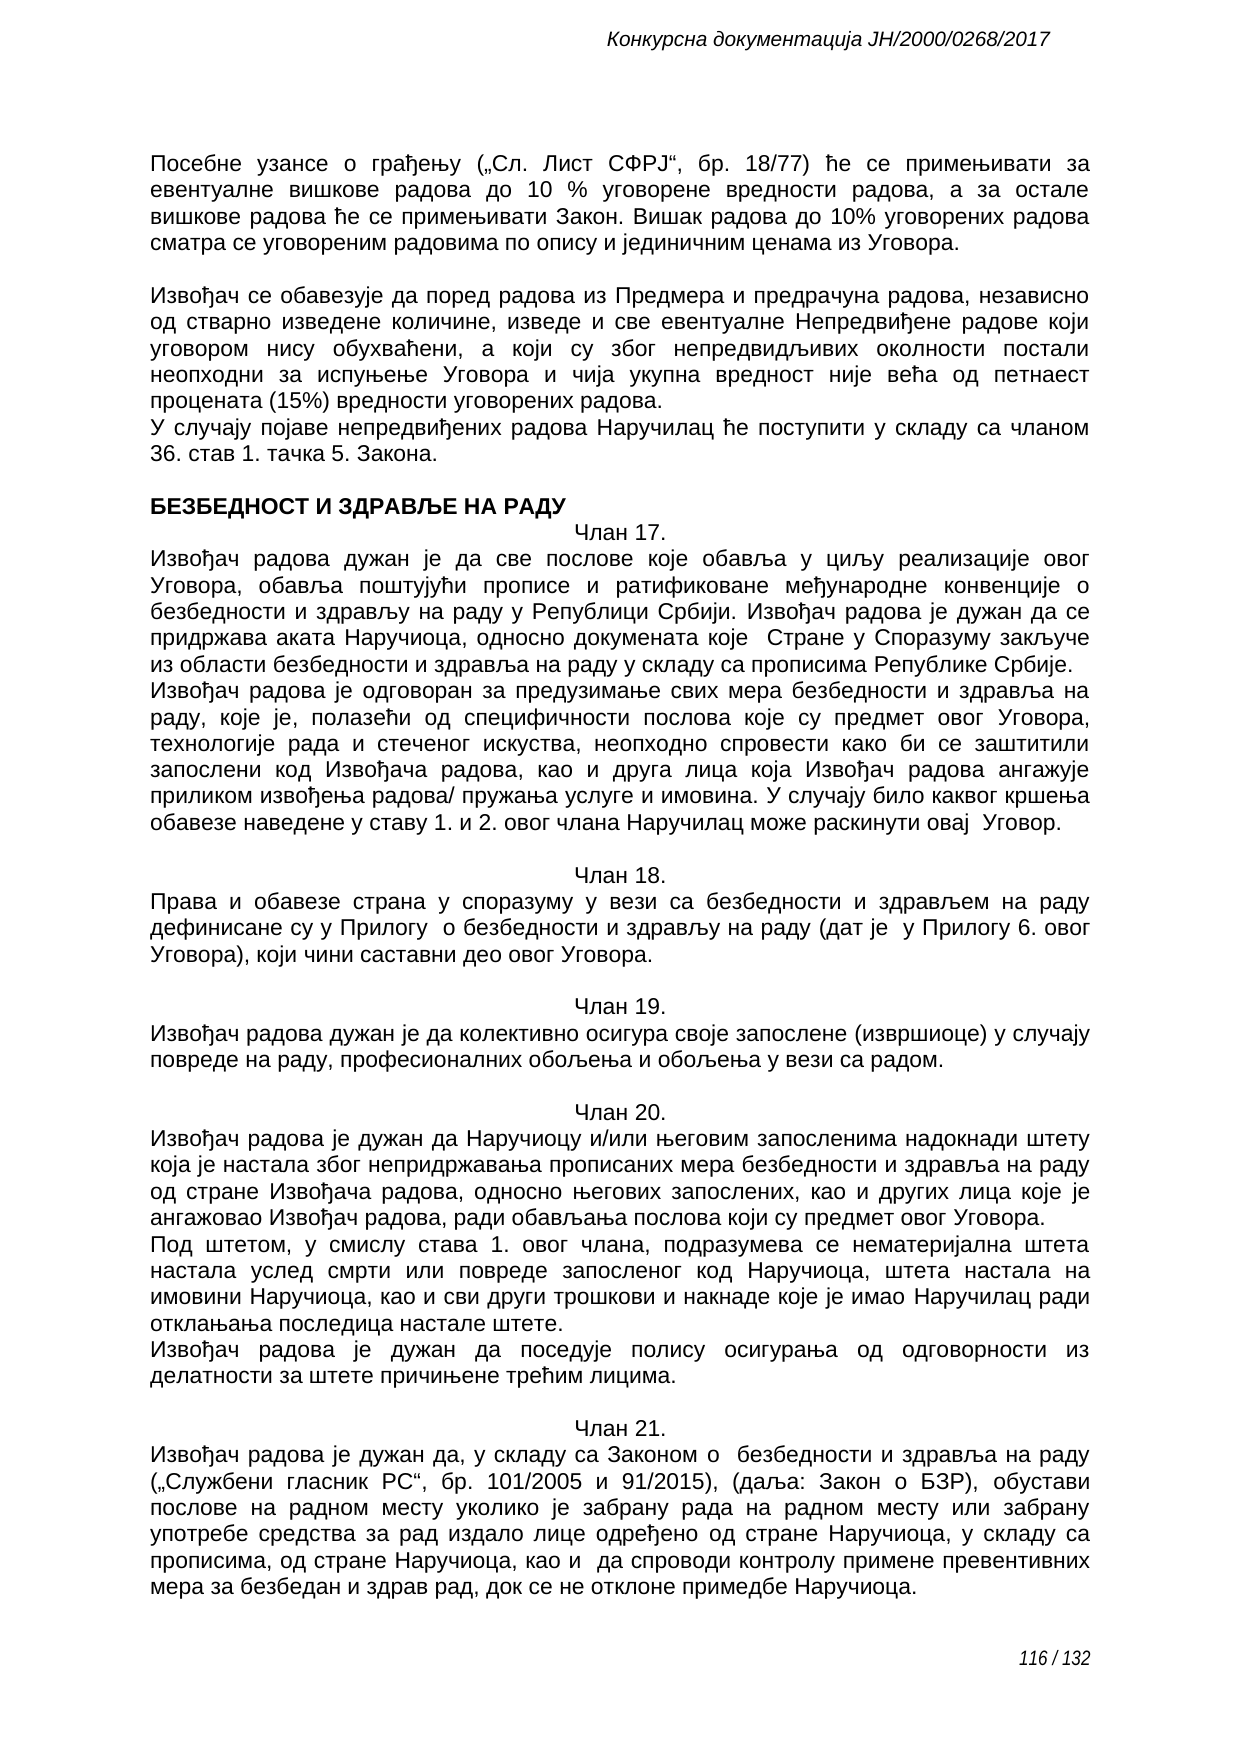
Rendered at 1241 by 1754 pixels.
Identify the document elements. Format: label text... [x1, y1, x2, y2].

text Члан 21. [150, 1415, 1090, 1441]
text Извођач радова дужан је да све послове које обавља у циљу реализације овог Уговора, обавља поштујући прописе и ратификоване међународне конвенције о безбедности и здрављу на раду у Републици Србији. Извођач радова је дужан да се придржава аката Наручиоца, односно докумената које Стране у Споразуму закључе из области безбедности и здравља на раду у складу са прописима Републике Србије. [150, 545, 1090, 677]
text Права и обавезе страна у споразуму у вези са безбедности и здрављем на раду дефинисане су у Прилогу о безбедности и здрављу на раду (дат је у Прилогу 6. овог Уговора), који чини саставни део овог Уговора. [150, 888, 1090, 967]
text Извођач радова је одговоран за предузимање свих мера безбедности и здравља на раду, које je, полазећи од специфичности послова које су предмет овог Уговора, технологије рада и стеченог искуствa, неопходно спровести како би се заштитили запослени код Извођача радова, као и друга лица која Извођач радова ангажује приликом извођења радова/ пружања услуге и имовина. У случају било каквог кршења обавезе наведене у ставу 1. и 2. овог члана Наручилац може раскинути овај Уговор. [150, 677, 1090, 835]
text Под штетом, у смислу става 1. овог члана, подразумева се нематеријална штета настала услед смрти или повреде запосленог код Наручиоца, штета настала на имовини Наручиоца, као и сви други трошкови и накнаде које је имао Наручилац ради отклањања последица настале штете. [150, 1231, 1090, 1336]
text Извођач се обавезује да поред радова из Предмера и предрачуна радова, независно од стварно изведене количине, изведе и све евентуалне Непредвиђене радове који уговором нису обухваћени, а који су због непредвидљивих околности постали неопходни за испуњење Уговора и чија укупна вредност није већа од петнаест процената (15%) вредности уговорених радова. [150, 282, 1090, 413]
text Извођач радова је дужан да, у складу са Законом о безбедности и здравља на раду („Службени гласник РС“, бр. 101/2005 и 91/2015), (даља: Закон о БЗР), обустави послове на радном месту уколико је забрану рада на радном месту или забрану употребе средства за рад издало лице одређено од стране Наручиоца, у складу са прописима, од стране Наручиоца, као и да спроводи контролу примене превентивних мера за безбедан и здрав рад, док се не отклоне примедбе Наручиоца. [150, 1441, 1090, 1599]
text Посебне узансе о грађењу („Сл. Лист СФРЈ“, бр. 18/77) ће се примењивати за евентуалне вишкове радова до 10 % уговорене вредности радова, а за остале вишкове радова ће се примењивати Закон. Вишак радова до 10% уговорених радова сматра се уговореним радовима по опису и јединичним ценама из Уговора. [150, 150, 1090, 255]
text Извођач радова је дужан да Наручиоцу и/или његовим запосленима надокнади штету која је настала због непридржавања прописаних мера безбедности и здравља на раду од стране Извођача радова, односно његових запослених, као и других лица које је ангажовао Извођач радова, ради обављања послова који су предмет овог Уговора. [150, 1125, 1090, 1231]
text У случају појаве непредвиђених радова Наручилац ће поступити у складу са чланом 36. став 1. тачка 5. Закона. [150, 413, 1090, 466]
text БЕЗБЕДНОСТ И ЗДРАВЉЕ НА РАДУ [150, 493, 1090, 519]
text Извођач радова дужан је да колективно осигура своје запослене (извршиоце) у случају повреде на раду, професионалних обољења и обољења у вези са радом. [150, 1020, 1090, 1072]
text Члан 17. [150, 519, 1090, 545]
text Извођач радова је дужан да поседује полису осигурања од одговорности из делатности за штете причињене трећим лицима. [150, 1336, 1090, 1389]
text Члан 20. [150, 1099, 1090, 1125]
text Члан 19. [150, 993, 1090, 1020]
text Члан 18. [150, 862, 1090, 888]
